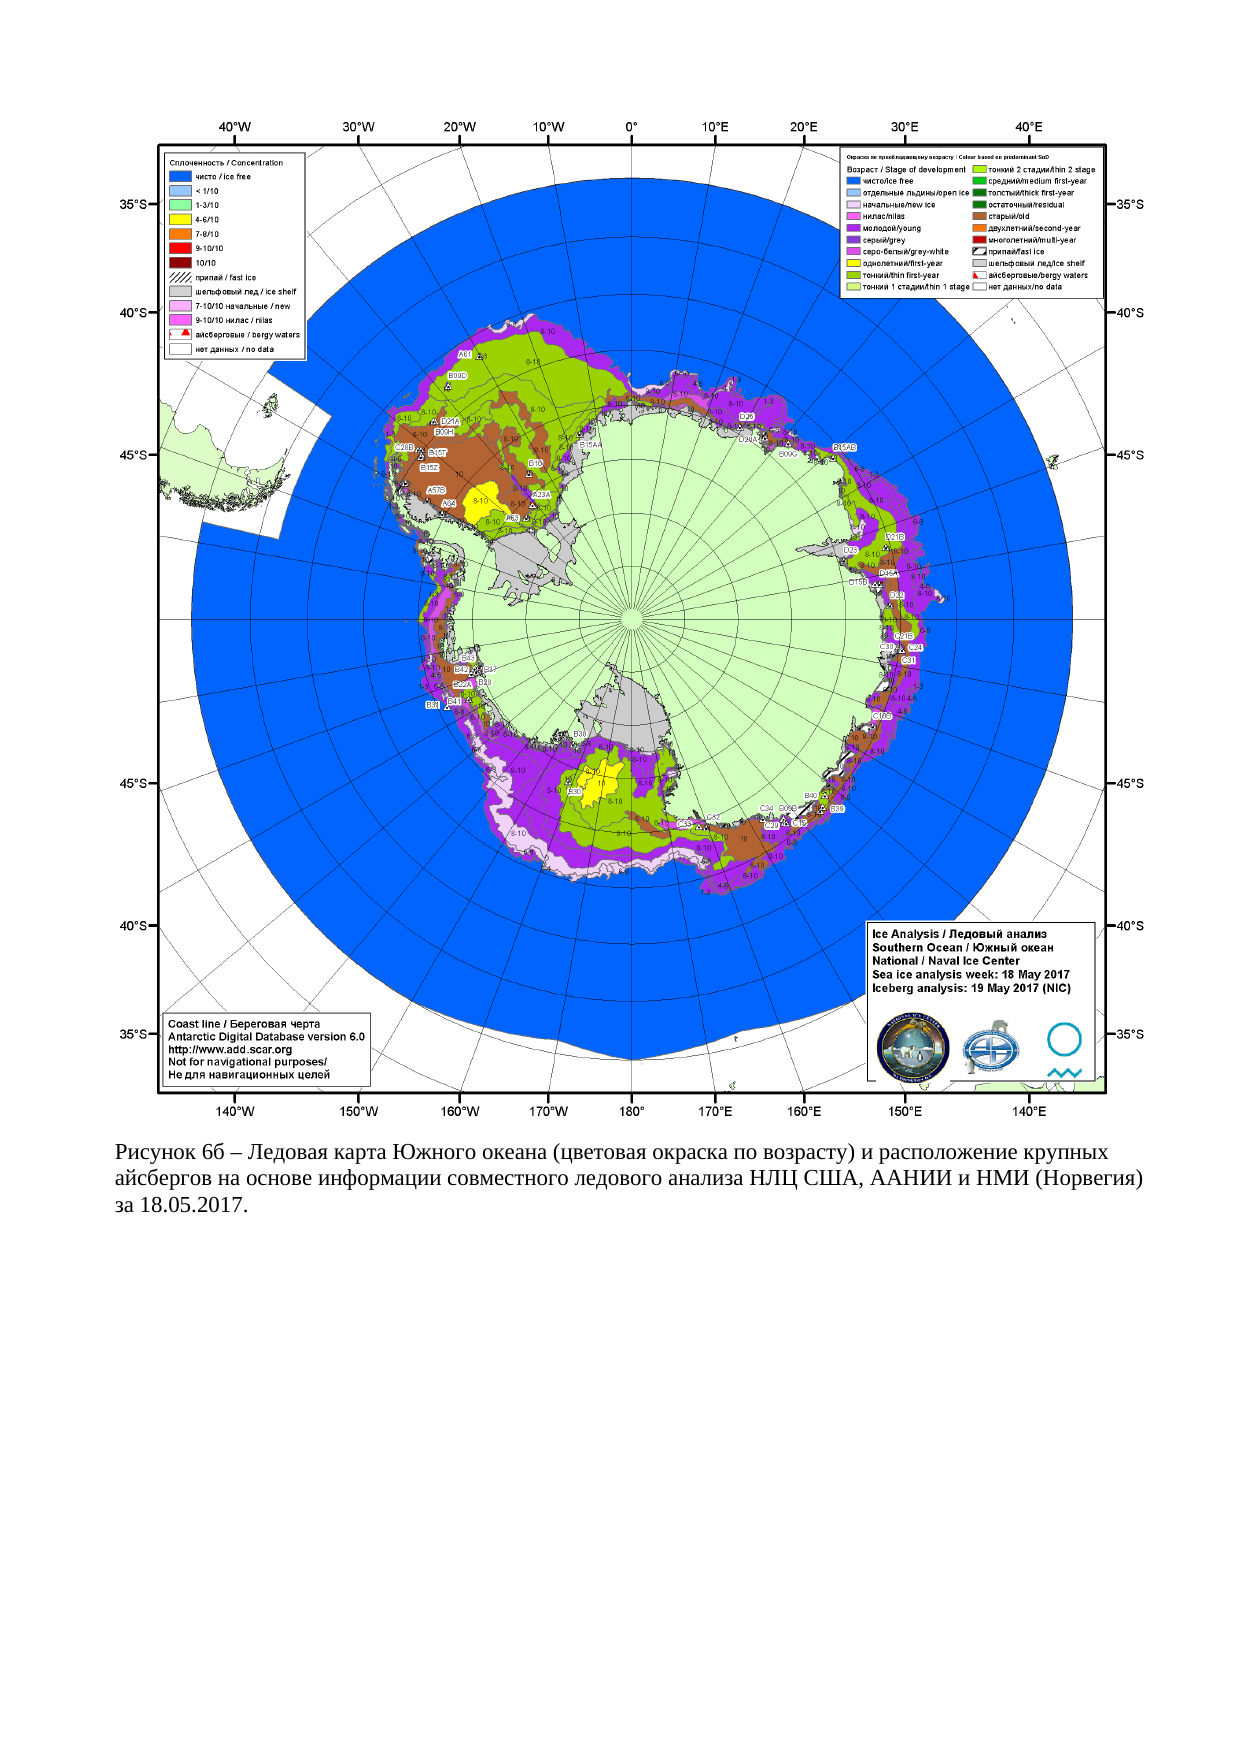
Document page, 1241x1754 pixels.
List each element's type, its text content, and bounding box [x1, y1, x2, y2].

picture [112, 99, 1152, 1139]
subtitle Рисунок 6б – Ледовая карта Южного океана (цветовая окраска по возрасту) и расположение крупных айсбергов на основе информации совместного ледового анализа НЛЦ США, ААНИИ и НМИ (Норвегия) за 18.05.2017. [114, 1139, 1152, 1217]
